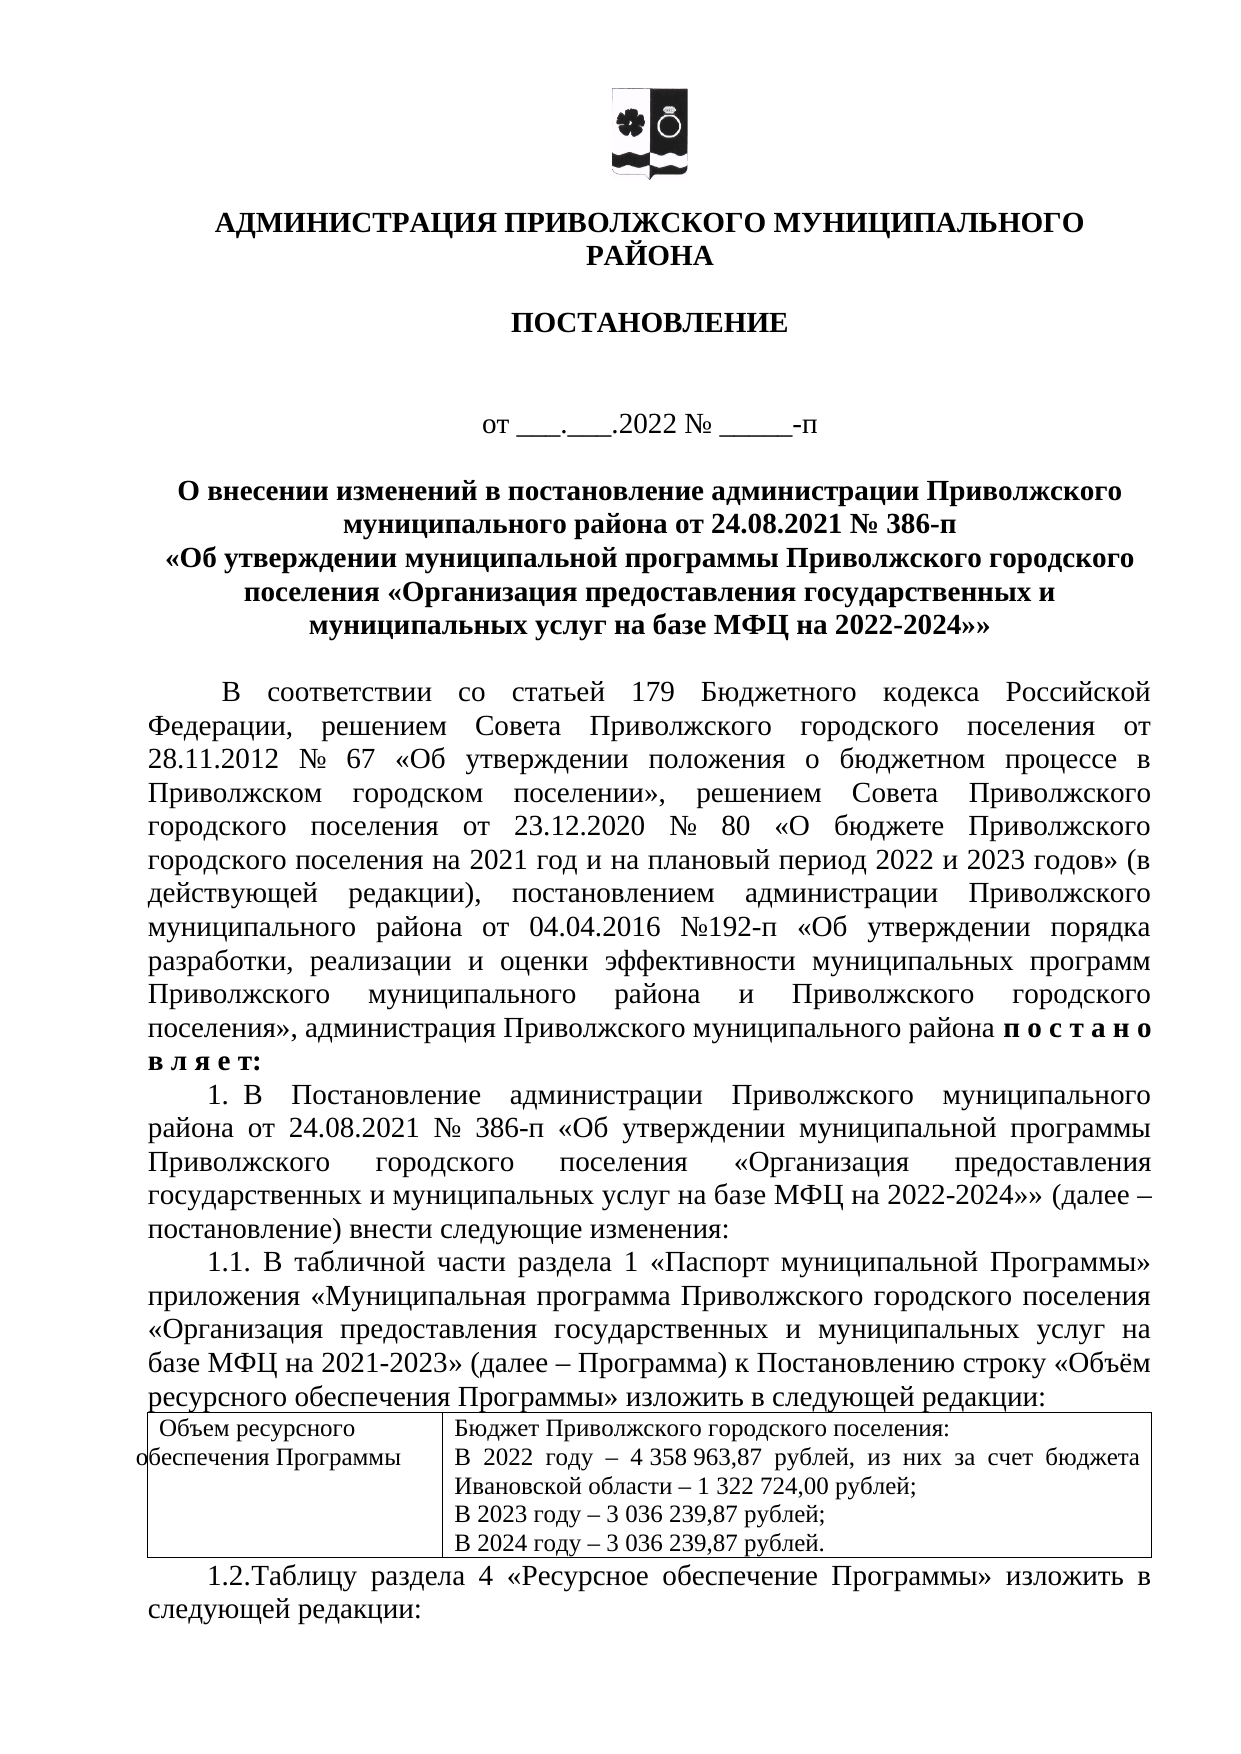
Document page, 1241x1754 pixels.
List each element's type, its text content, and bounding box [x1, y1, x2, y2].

list В Постановление администрации Приволжского муниципального района от 24.08.2021 № 386-п «Об утверждении муниципальной программы Приволжского городского поселения «Организация предоставления государственных и муниципальных услуг на базе МФЦ на 2022-2024»» (далее – постановление) внести следующие изменения: [148, 1077, 1152, 1244]
list В табличной части раздела 1 «Паспорт муниципальной Программы» приложения «Муниципальная программа Приволжского городского поселения «Организация предоставления государственных и муниципальных услуг на базе МФЦ на 2021-2023» (далее – Программа) к Постановлению строку «Объём ресурсного обеспечения Программы» изложить в следующей редакции: [148, 1244, 1152, 1412]
subtitle В соответствии со статьей 179 Бюджетного кодекса Российской Федерации, решением Совета Приволжского городского поселения от 28.11.2012 № 67 «Об утверждении положения о бюджетном процессе в Приволжском городском поселении», решением Совета Приволжского городского поселения от 23.12.2020 № 80 «О бюджете Приволжского городского поселения на 2021 год и на плановый период 2022 и 2023 годов» (в действующей редакции), постановлением администрации Приволжского муниципального района от 04.04.2016 №192-п «Об утверждении порядка разработки, реализации и оценки эффективности муниципальных программ Приволжского муниципального района и Приволжского городского поселения», администрация Приволжского муниципального района п о с т а н о в л я е т: [148, 674, 1152, 1077]
text от ___.___.2022 № _____-п [148, 406, 1152, 439]
text «Об утверждении муниципальной программы Приволжского городского поселения «Организация предоставления государственных и муниципальных услуг на базе МФЦ на 2022-2024»» [148, 540, 1152, 641]
text О внесении изменений в постановление администрации Приволжского муниципального района от 24.08.2021 № 386-п [148, 473, 1152, 540]
list Таблицу раздела 4 «Ресурсное обеспечение Программы» изложить в следующей редакции: [148, 1558, 1152, 1625]
picture [612, 88, 688, 180]
table_header Объем ресурсного обеспечения Программы [148, 1413, 442, 1557]
text ПОСТАНОВЛЕНИЕ [148, 305, 1152, 339]
text АДМИНИСТРАЦИЯ ПРИВОЛЖСКОГО МУНИЦИПАЛЬНОГО РАЙОНА [148, 205, 1152, 272]
table_header Бюджет Приволжского городского поселения: В 2022 году – 4 358 963,87 рублей, из них за счет бюджета Ивановской области – 1 322 724,00 рублей; В 2023 году – 3 036 239,87 рублей; В 2024 году – 3 036 239,87 рублей. [443, 1413, 1151, 1557]
